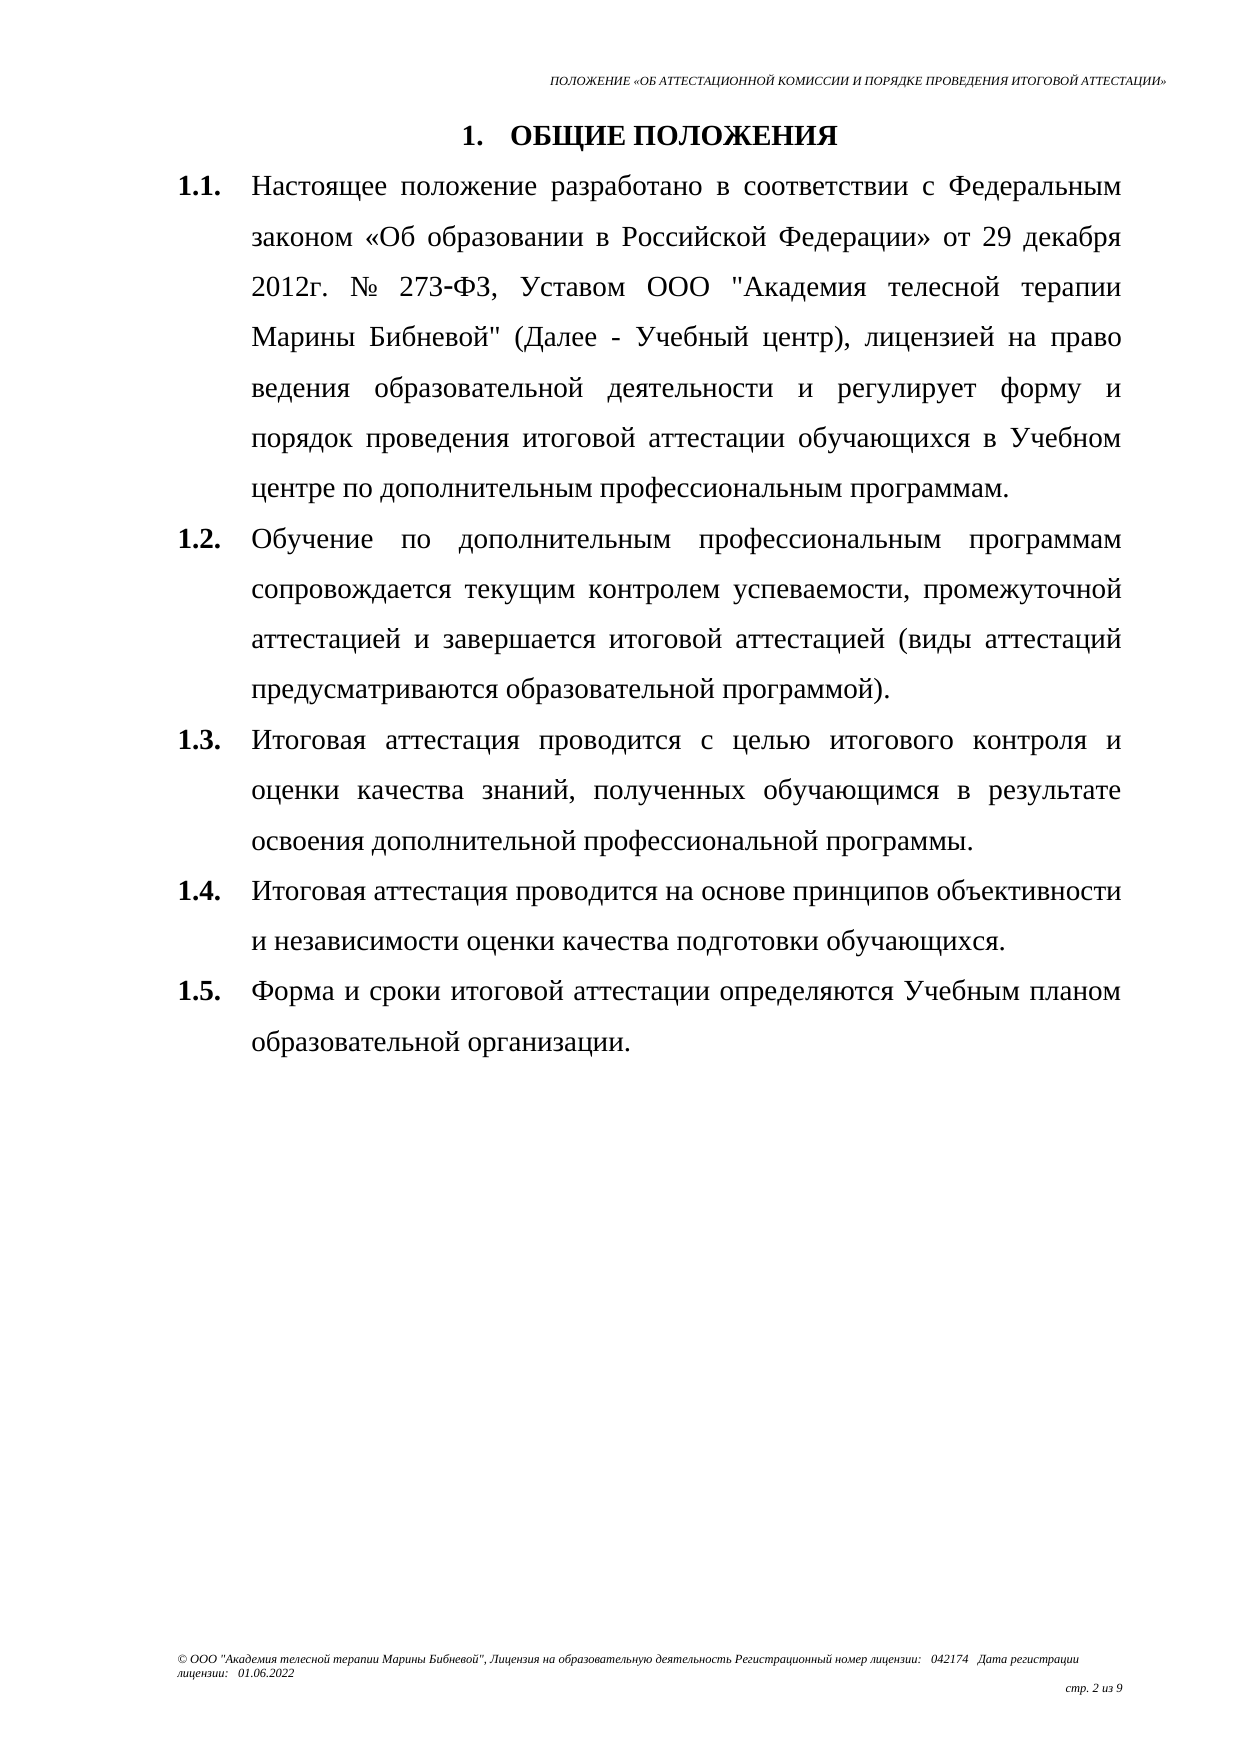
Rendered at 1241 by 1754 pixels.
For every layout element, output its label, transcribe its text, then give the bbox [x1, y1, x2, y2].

list Обучение по дополнительным профессиональным программам сопровождается текущим контролем успеваемости, промежуточной аттестацией и завершается итоговой аттестацией (виды аттестаций предусматриваются образовательной программой). [177, 521, 1122, 705]
list Форма и сроки итоговой аттестации определяются Учебным планом образовательной организации. [177, 973, 1122, 1057]
list Настоящее положение разработано в соответствии с Федеральным законом «Об образовании в Российской Федерации» от 29 декабря 2012г. № 273ФЗ, Уставом ООО "Академия телесной терапии Марины Бибневой" (Далее - Учебный центр), лицензией на право ведения образовательной деятельности и регулирует форму и порядок проведения итоговой аттестации обучающихся в Учебном центре по дополнительным профессиональным программам. [177, 168, 1122, 504]
list Итоговая аттестация проводится на основе принципов объективности и независимости оценки качества подготовки обучающихся. [177, 873, 1122, 957]
list ОБЩИЕ ПОЛОЖЕНИЯ [177, 118, 1122, 152]
list Итоговая аттестация проводится с целью итогового контроля и оценки качества знаний, полученных обучающимся в результате освоения дополнительной профессиональной программы. [177, 722, 1122, 856]
